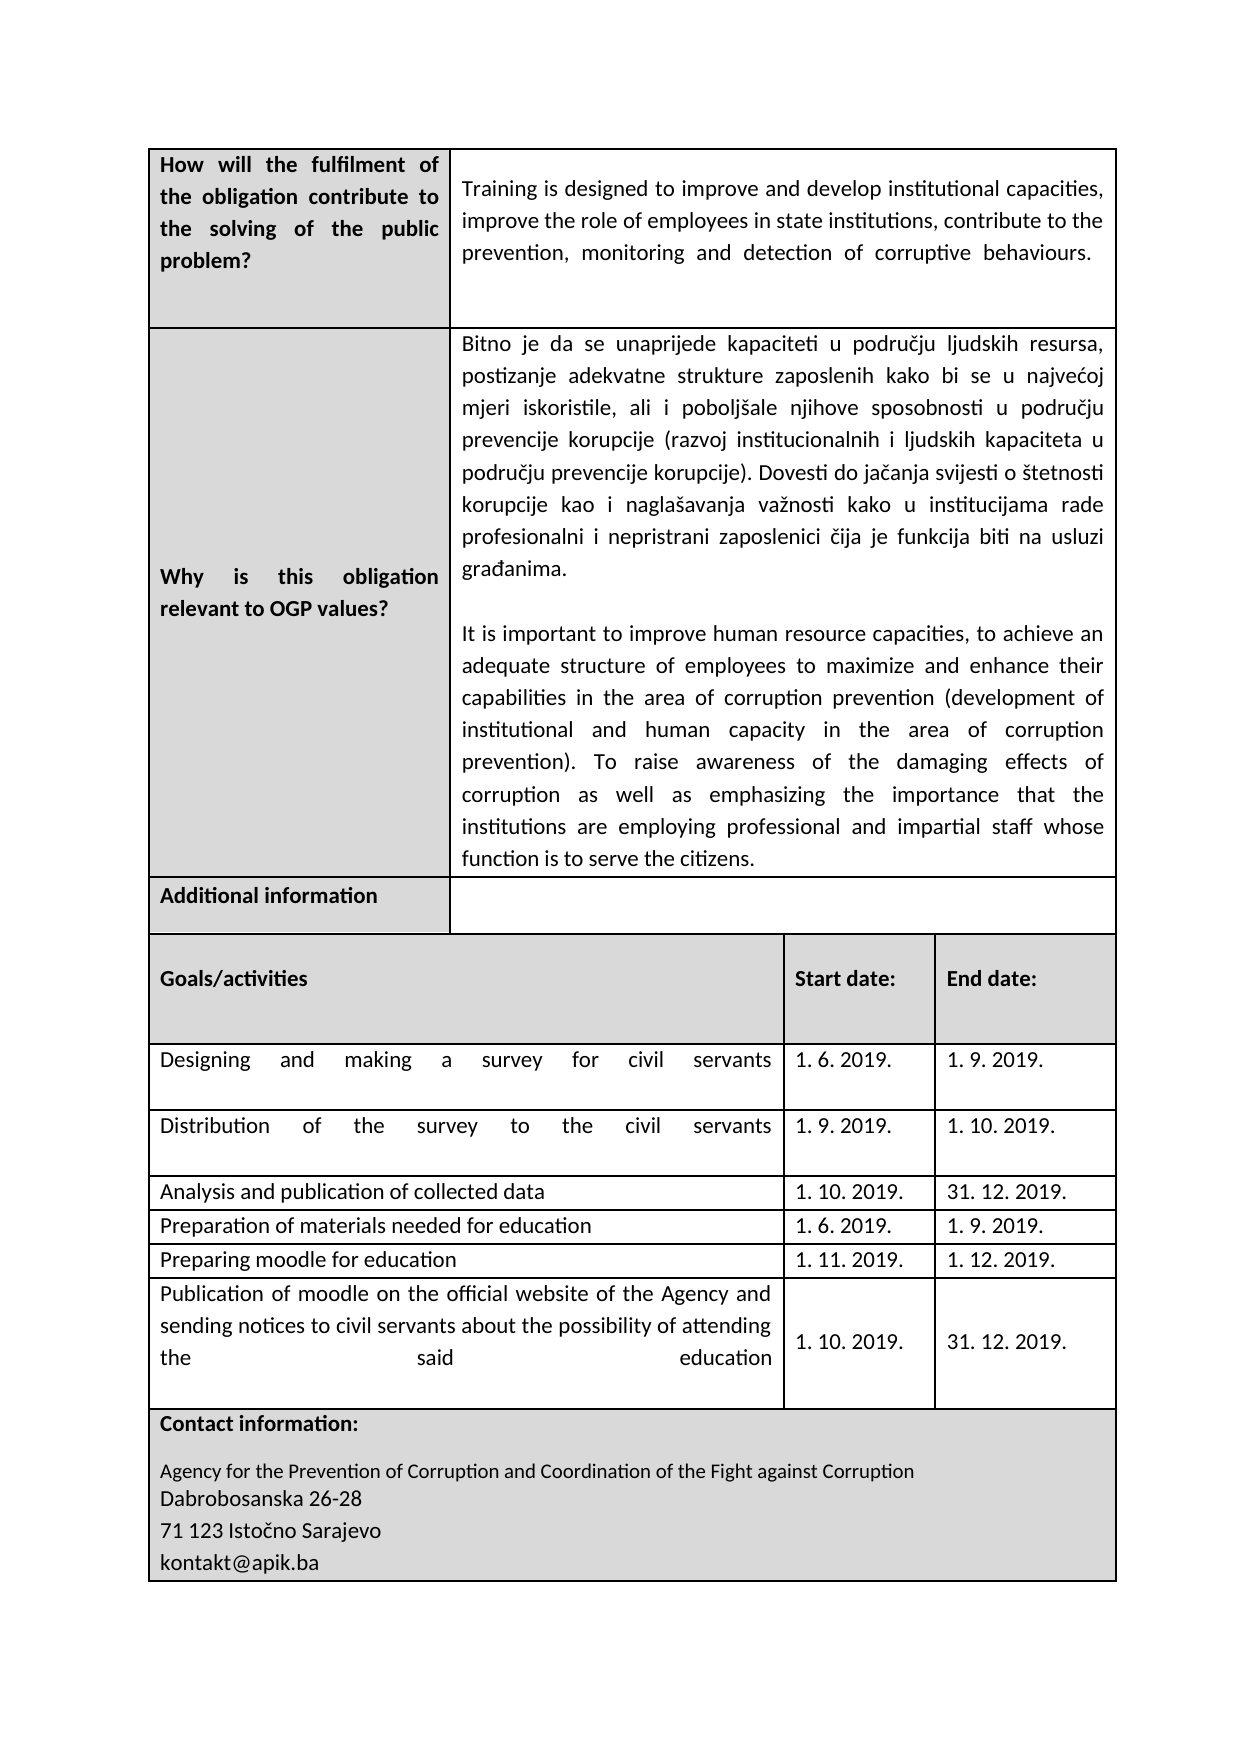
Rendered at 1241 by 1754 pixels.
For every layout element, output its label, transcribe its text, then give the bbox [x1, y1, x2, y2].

table_cell 1. 6. 2019. [785, 1045, 934, 1109]
table_cell How will the fulfilment of the obligation contribute to the solving of the public problem? [150, 150, 449, 327]
table_cell Additional information [150, 878, 449, 932]
table_cell 1. 10. 2019. [785, 1279, 934, 1407]
table_cell 1. 9. 2019. [936, 1211, 1115, 1243]
table_cell 1. 10. 2019. [785, 1177, 934, 1209]
table_cell 31. 12. 2019. [936, 1279, 1115, 1407]
table_cell 1. 9. 2019. [785, 1111, 934, 1175]
table_cell Why is this obligation relevant to OGP values? [150, 329, 449, 876]
table_cell Designing and making a survey for civil servants [150, 1045, 783, 1109]
table_cell Goals/activities [150, 935, 783, 1043]
table_cell Preparation of materials needed for education [150, 1211, 783, 1243]
table_cell Training is designed to improve and develop institutional capacities, improve the role of employees in state institutions, contribute to the prevention, monitoring and detection of corruptive behaviours. [451, 150, 1115, 327]
table_cell Preparing moodle for education [150, 1245, 783, 1277]
table_cell End date: [936, 935, 1115, 1043]
table_cell 1. 10. 2019. [936, 1111, 1115, 1175]
table_cell 1. 12. 2019. [936, 1245, 1115, 1277]
table_cell Start date: [785, 935, 934, 1043]
table_cell 1. 9. 2019. [936, 1045, 1115, 1109]
table_cell Publication of moodle on the official website of the Agency and sending notices to civil servants about the possibility of attending the said education [150, 1279, 783, 1407]
table_cell 31. 12. 2019. [936, 1177, 1115, 1209]
table_cell 1. 6. 2019. [785, 1211, 934, 1243]
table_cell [150, 1410, 1115, 1580]
table_cell Distribution of the survey to the civil servants [150, 1111, 783, 1175]
table_cell 1. 11. 2019. [785, 1245, 934, 1277]
table_cell Analysis and publication of collected data [150, 1177, 783, 1209]
table_cell Bitno je da se unaprijede kapaciteti u području ljudskih resursa, postizanje adekvatne strukture zaposlenih kako bi se u najvećoj mjeri iskoristile, ali i poboljšale njihove sposobnosti u području prevencije korupcije (razvoj institucionalnih i ljudskih kapaciteta u području prevencije korupcije). Dovesti do jačanja svijesti o štetnosti korupcije kao i naglašavanja važnosti kako u institucijama rade profesionalni i nepristrani zaposlenici čija je funkcija biti na usluzi građanima. It is important to improve human resource capacities, to achieve an adequate structure of employees to maximize and enhance their capabilities in the area of corruption prevention (development of institutional and human capacity in the area of corruption prevention). To raise awareness of the damaging effects of corruption as well as emphasizing the importance that the institutions are employing professional and impartial staff whose function is to serve the citizens. [451, 329, 1115, 876]
table_cell [451, 878, 1115, 932]
